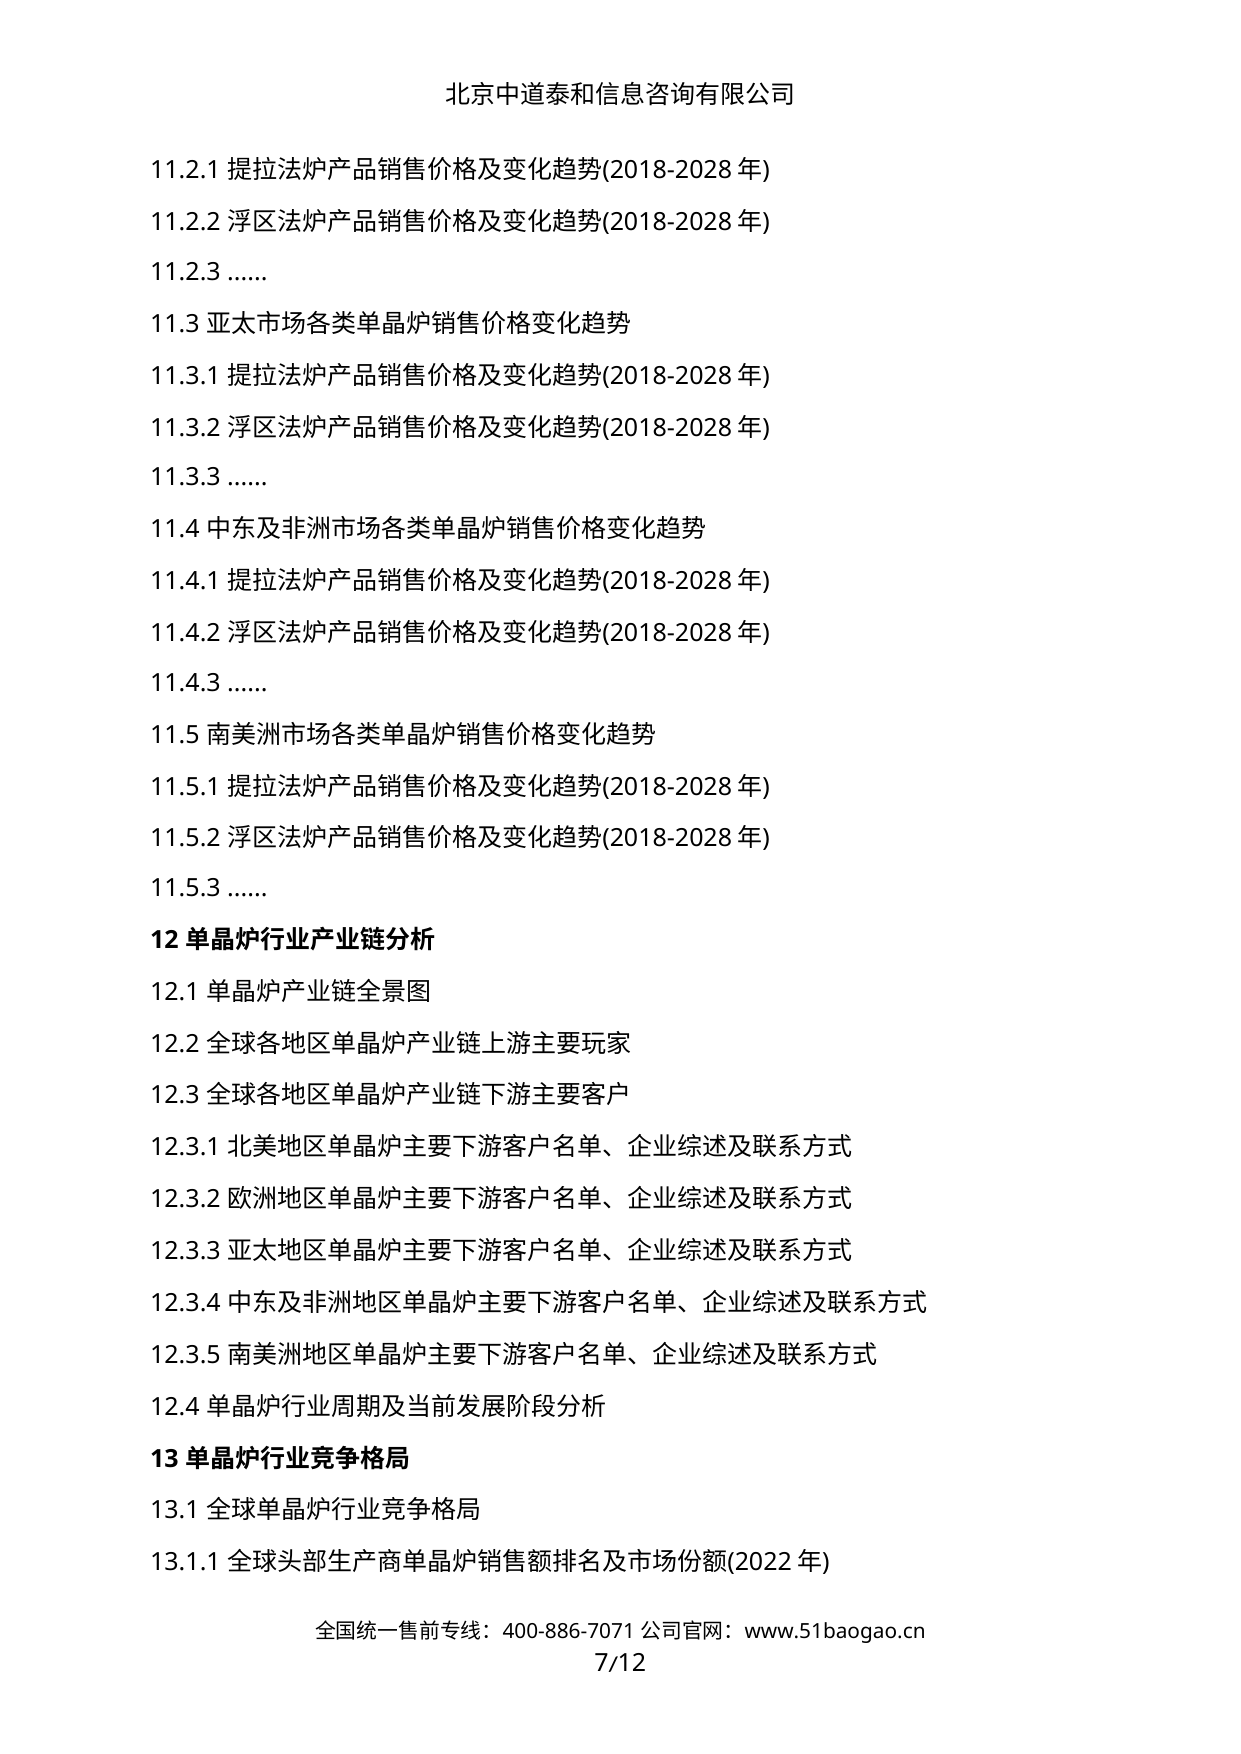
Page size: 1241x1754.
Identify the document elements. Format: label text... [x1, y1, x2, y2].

text 11.4 中东及非洲市场各类单晶炉销售价格变化趋势 [150, 509, 1090, 545]
text 11.3.3 ...... [150, 459, 1090, 493]
text 12.3 全球各地区单晶炉产业链下游主要客户 [150, 1075, 1090, 1111]
text 13.1 全球单晶炉行业竞争格局 [150, 1490, 1090, 1526]
text 12.3.2 欧洲地区单晶炉主要下游客户名单、企业综述及联系方式 [150, 1179, 1090, 1215]
text 11.4.2 浮区法炉产品销售价格及变化趋势(2018-2028年) [150, 612, 1090, 649]
text 12.3.1 北美地区单晶炉主要下游客户名单、企业综述及联系方式 [150, 1127, 1090, 1163]
text 12.4 单晶炉行业周期及当前发展阶段分析 [150, 1386, 1090, 1422]
text 11.3 亚太市场各类单晶炉销售价格变化趋势 [150, 303, 1090, 340]
text 11.2.1 提拉法炉产品销售价格及变化趋势(2018-2028年) [150, 150, 1090, 186]
text 12.3.4 中东及非洲地区单晶炉主要下游客户名单、企业综述及联系方式 [150, 1282, 1090, 1319]
text 12.2 全球各地区单晶炉产业链上游主要玩家 [150, 1023, 1090, 1059]
text 11.4.3 ...... [150, 664, 1090, 698]
text 12.1 单晶炉产业链全景图 [150, 971, 1090, 1007]
text 11.5.2 浮区法炉产品销售价格及变化趋势(2018-2028年) [150, 818, 1090, 854]
text 13 单晶炉行业竞争格局 [150, 1438, 1090, 1474]
text 11.5.3 ...... [150, 870, 1090, 904]
text 12.3.5 南美洲地区单晶炉主要下游客户名单、企业综述及联系方式 [150, 1334, 1090, 1371]
text 11.3.2 浮区法炉产品销售价格及变化趋势(2018-2028年) [150, 407, 1090, 443]
text 11.5.1 提拉法炉产品销售价格及变化趋势(2018-2028年) [150, 766, 1090, 802]
text 11.3.1 提拉法炉产品销售价格及变化趋势(2018-2028年) [150, 355, 1090, 392]
text 11.2.2 浮区法炉产品销售价格及变化趋势(2018-2028年) [150, 202, 1090, 238]
text 11.2.3 ...... [150, 254, 1090, 288]
text 13.1.1 全球头部生产商单晶炉销售额排名及市场份额(2022年) [150, 1542, 1090, 1578]
text 12 单晶炉行业产业链分析 [150, 919, 1090, 956]
text 11.5 南美洲市场各类单晶炉销售价格变化趋势 [150, 714, 1090, 750]
text 11.4.1 提拉法炉产品销售价格及变化趋势(2018-2028年) [150, 561, 1090, 597]
text 12.3.3 亚太地区单晶炉主要下游客户名单、企业综述及联系方式 [150, 1231, 1090, 1267]
